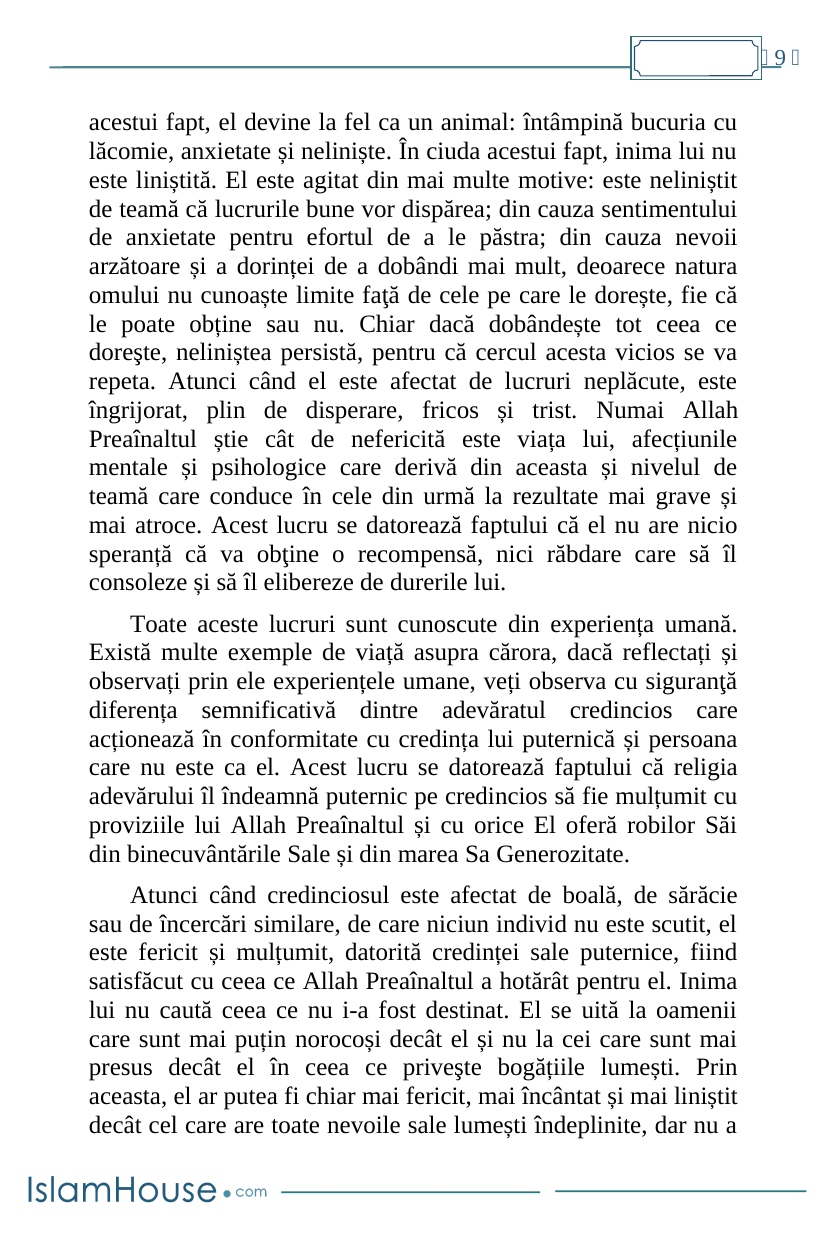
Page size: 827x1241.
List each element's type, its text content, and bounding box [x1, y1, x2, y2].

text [89, 107, 738, 596]
picture [548, 1170, 807, 1208]
picture [20, 1171, 541, 1209]
text Toate aceste lucruri sunt cunoscute din experiența umană. Există multe exemple de viață asupra cărora, dacă reflectați și observați prin ele experiențele umane, veți observa cu siguranţă diferența semnificativă dintre adevăratul credincios care acționează în conformitate cu credința lui puternică și persoana care nu este ca el. Acest lucru se datorează faptului că religia adevărului îl îndeamnă puternic pe credincios să fie mulțumit cu proviziile lui Allah Preaînaltul și cu orice El oferă robilor Săi din binecuvântările Sale și din marea Sa Generozitate. [89, 609, 738, 867]
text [89, 880, 738, 1139]
